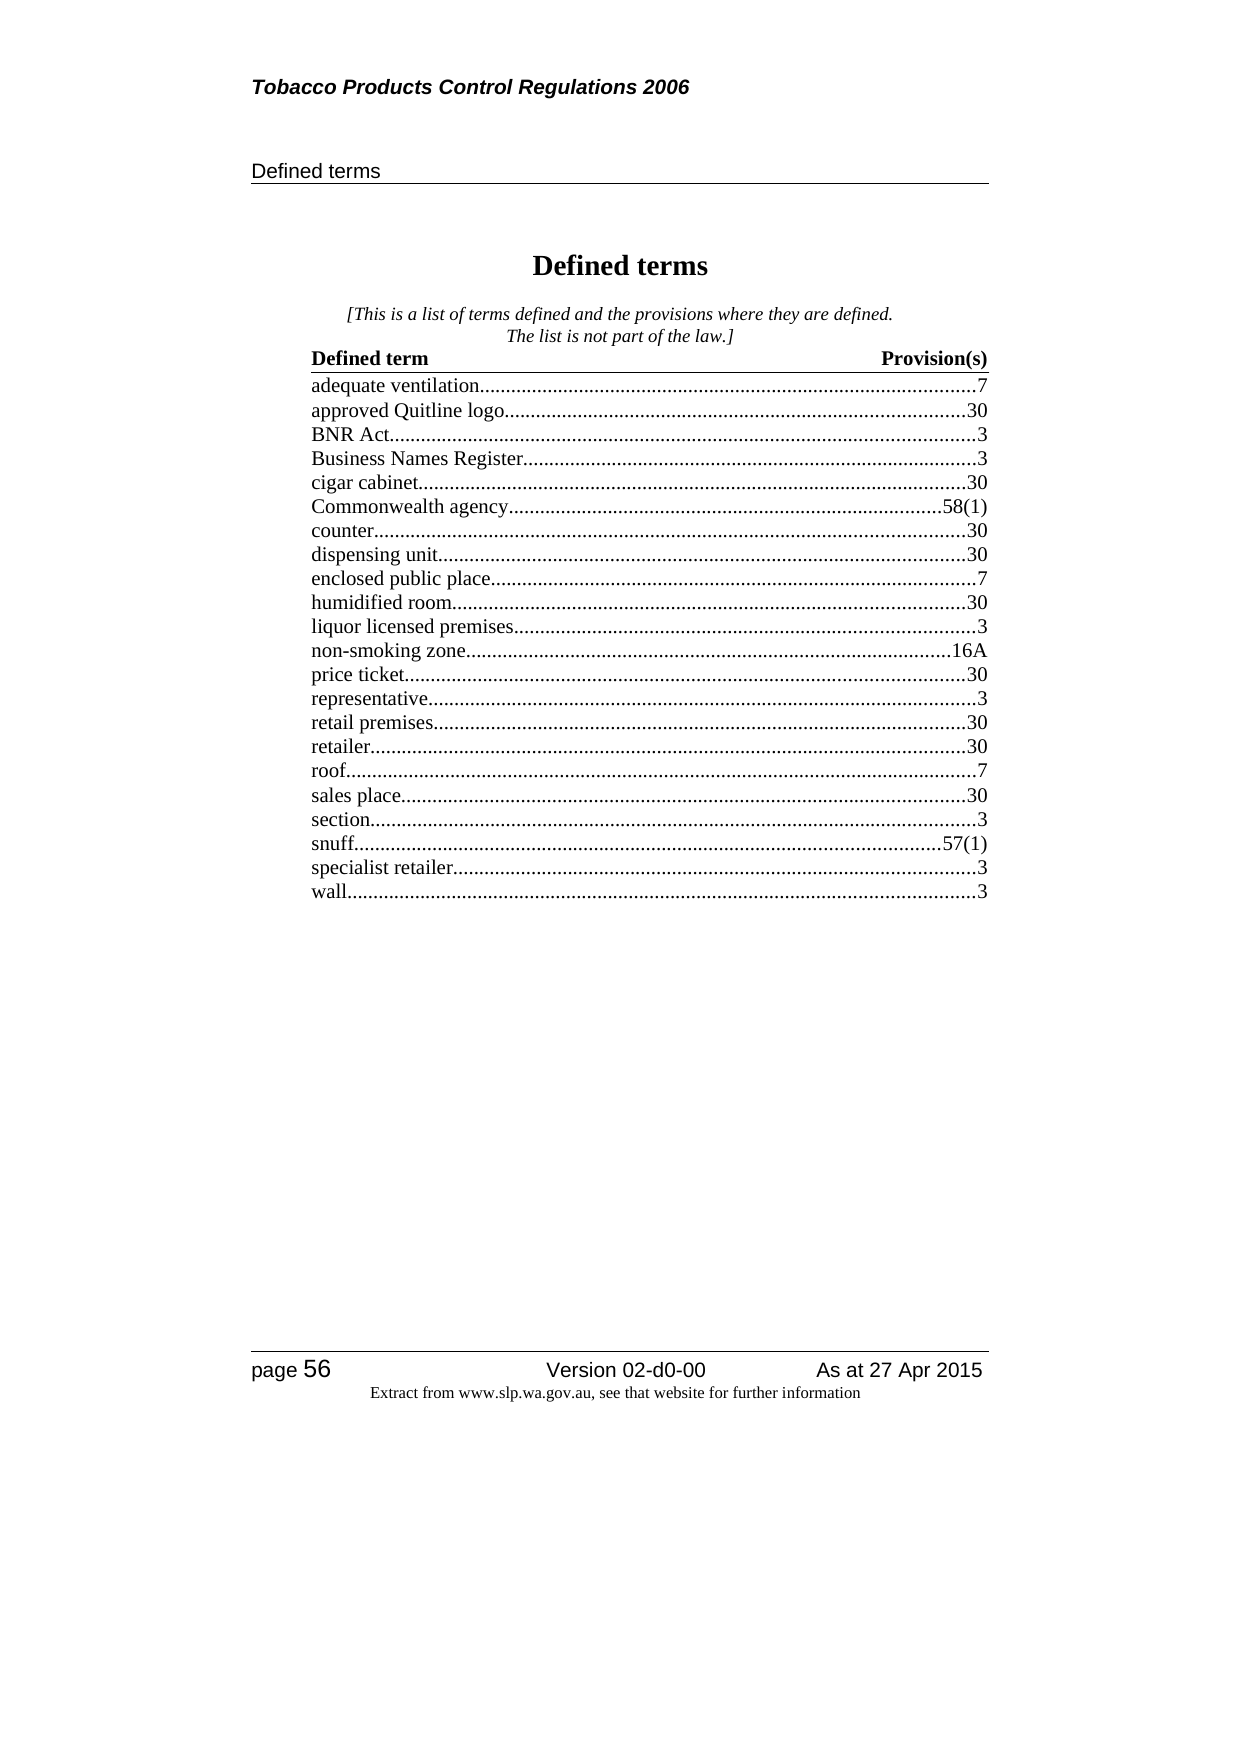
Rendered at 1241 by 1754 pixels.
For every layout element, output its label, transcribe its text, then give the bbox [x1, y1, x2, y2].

text retail premises 30 [311, 710, 929, 734]
text representative 3 [311, 686, 929, 710]
text liquor licensed premises 3 [311, 614, 929, 638]
text counter 30 [311, 518, 929, 542]
subtitle Defined terms [251, 248, 989, 282]
text non-smoking zone 16A [311, 638, 929, 662]
text sales place 30 [311, 782, 929, 807]
text Defined term Provision(s) [311, 346, 989, 372]
text Commonwealth agency 58(1) [311, 494, 929, 518]
text Business Names Register 3 [311, 446, 929, 470]
text humidified room 30 [311, 590, 929, 614]
text cigar cabinet 30 [311, 470, 929, 494]
text [This is a list of terms defined and the provisions where they are defined. The list is not part of the law.] [339, 303, 901, 346]
text section 3 [311, 807, 929, 831]
text approved Quitline logo 30 [311, 397, 929, 422]
text snuff 57(1) [311, 831, 929, 855]
text wall 3 [311, 879, 929, 903]
text dispensing unit 30 [311, 542, 929, 566]
text price ticket 30 [311, 662, 929, 686]
text roof 7 [311, 758, 929, 782]
text specialist retailer 3 [311, 855, 929, 879]
text BNR Act 3 [311, 422, 929, 446]
text retailer 30 [311, 734, 929, 758]
text enclosed public place 7 [311, 566, 929, 590]
text adequate ventilation 7 [311, 373, 929, 397]
